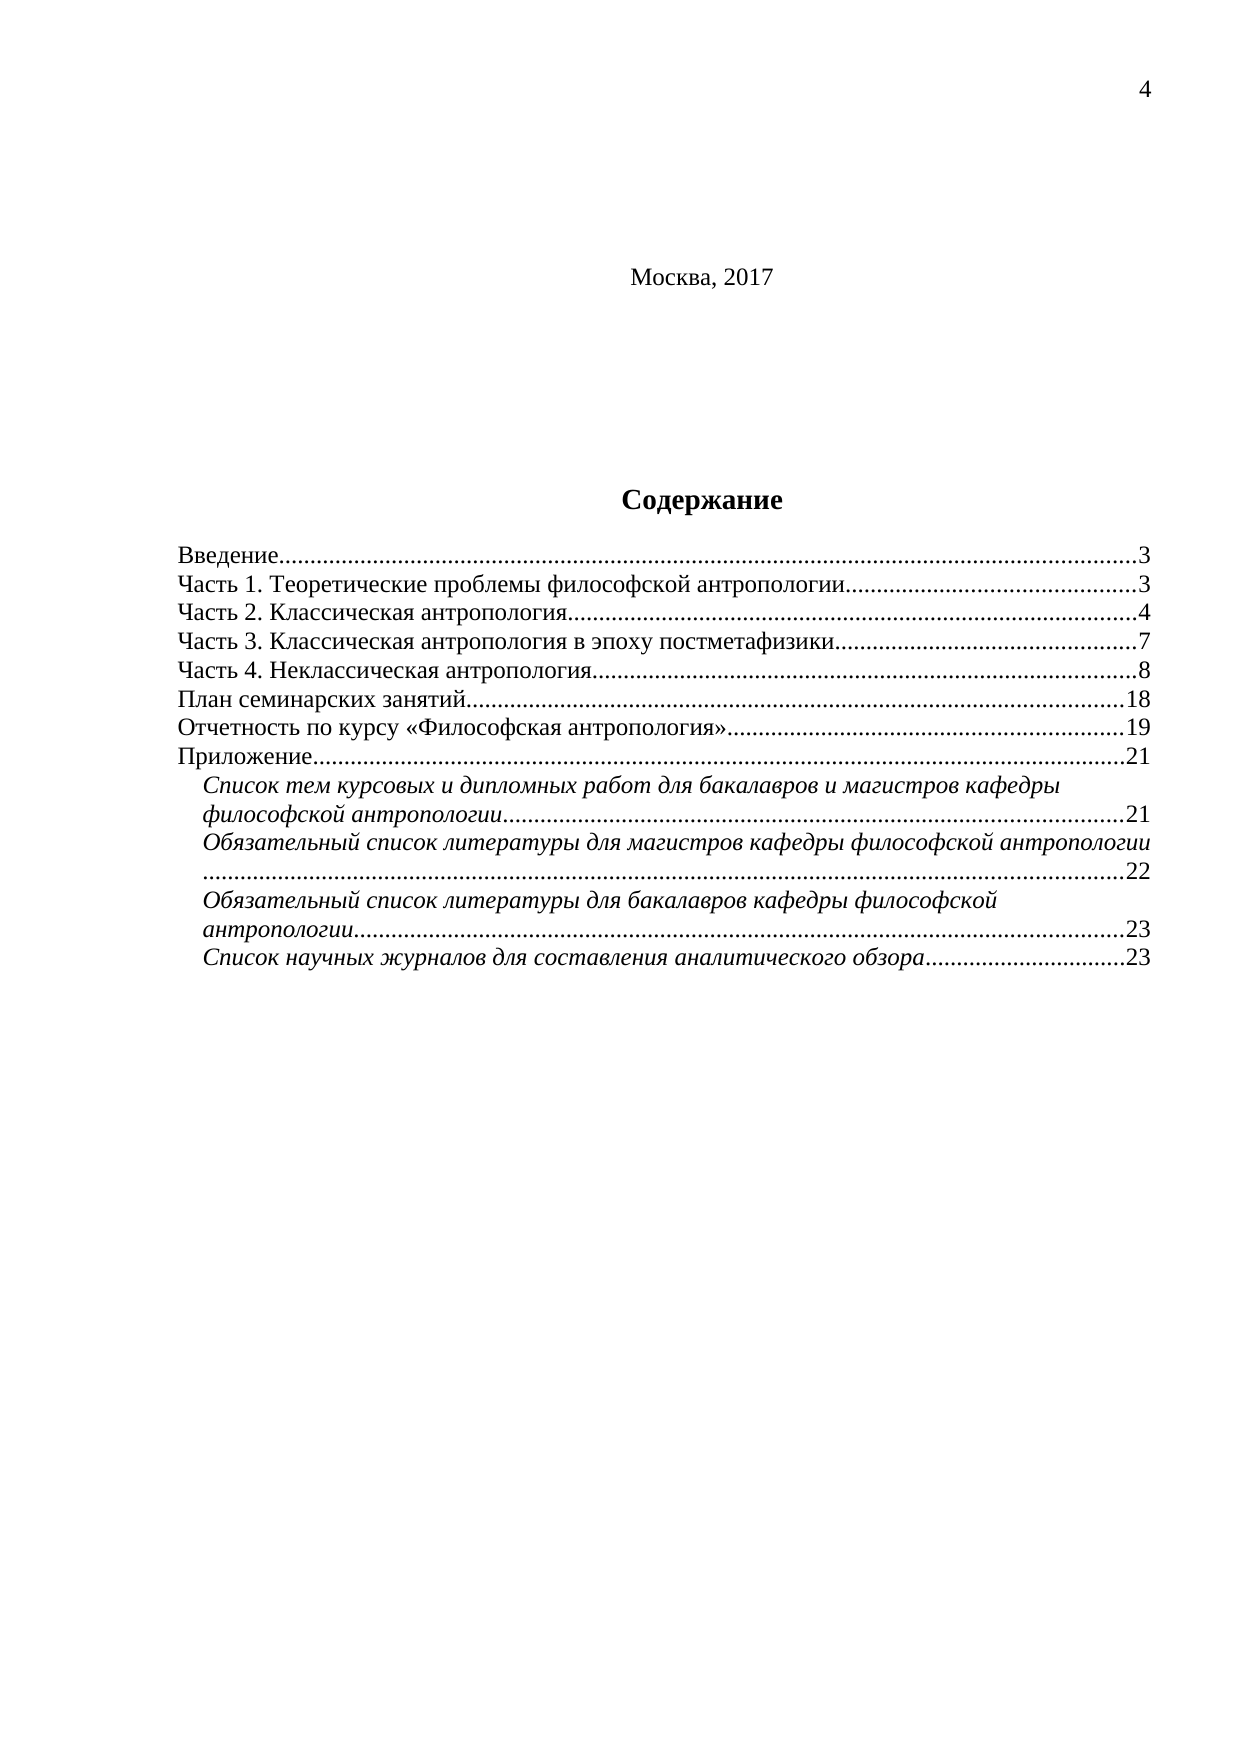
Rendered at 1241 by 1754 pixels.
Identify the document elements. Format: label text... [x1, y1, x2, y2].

text Введение 3 [177, 540, 1152, 569]
text Часть 2. Классическая антропология 4 [177, 597, 1152, 626]
text Обязательный список литературы для магистров кафедры философской антропологии 22 [202, 827, 1152, 885]
text Список научных журналов для составления аналитического обзора 23 [202, 942, 1152, 971]
text Часть 1. Теоретические проблемы философской антропологии 3 [177, 569, 1152, 597]
text Содержание [177, 482, 1152, 516]
text Список тем курсовых и дипломных работ для бакалавров и магистров кафедры философской антропологии 21 [202, 770, 1152, 827]
subtitle Москва, 2017 [177, 262, 1152, 291]
text Часть 4. Неклассическая антропология 8 [177, 655, 1152, 684]
text Часть 3. Классическая антропология в эпоху постметафизики 7 [177, 626, 1152, 655]
text Отчетность по курсу «Философская антропология» 19 [177, 712, 1152, 741]
text Приложение 21 [177, 741, 1152, 770]
text Обязательный список литературы для бакалавров кафедры философской антропологии 23 [202, 885, 1152, 942]
text План семинарских занятий 18 [177, 684, 1152, 712]
